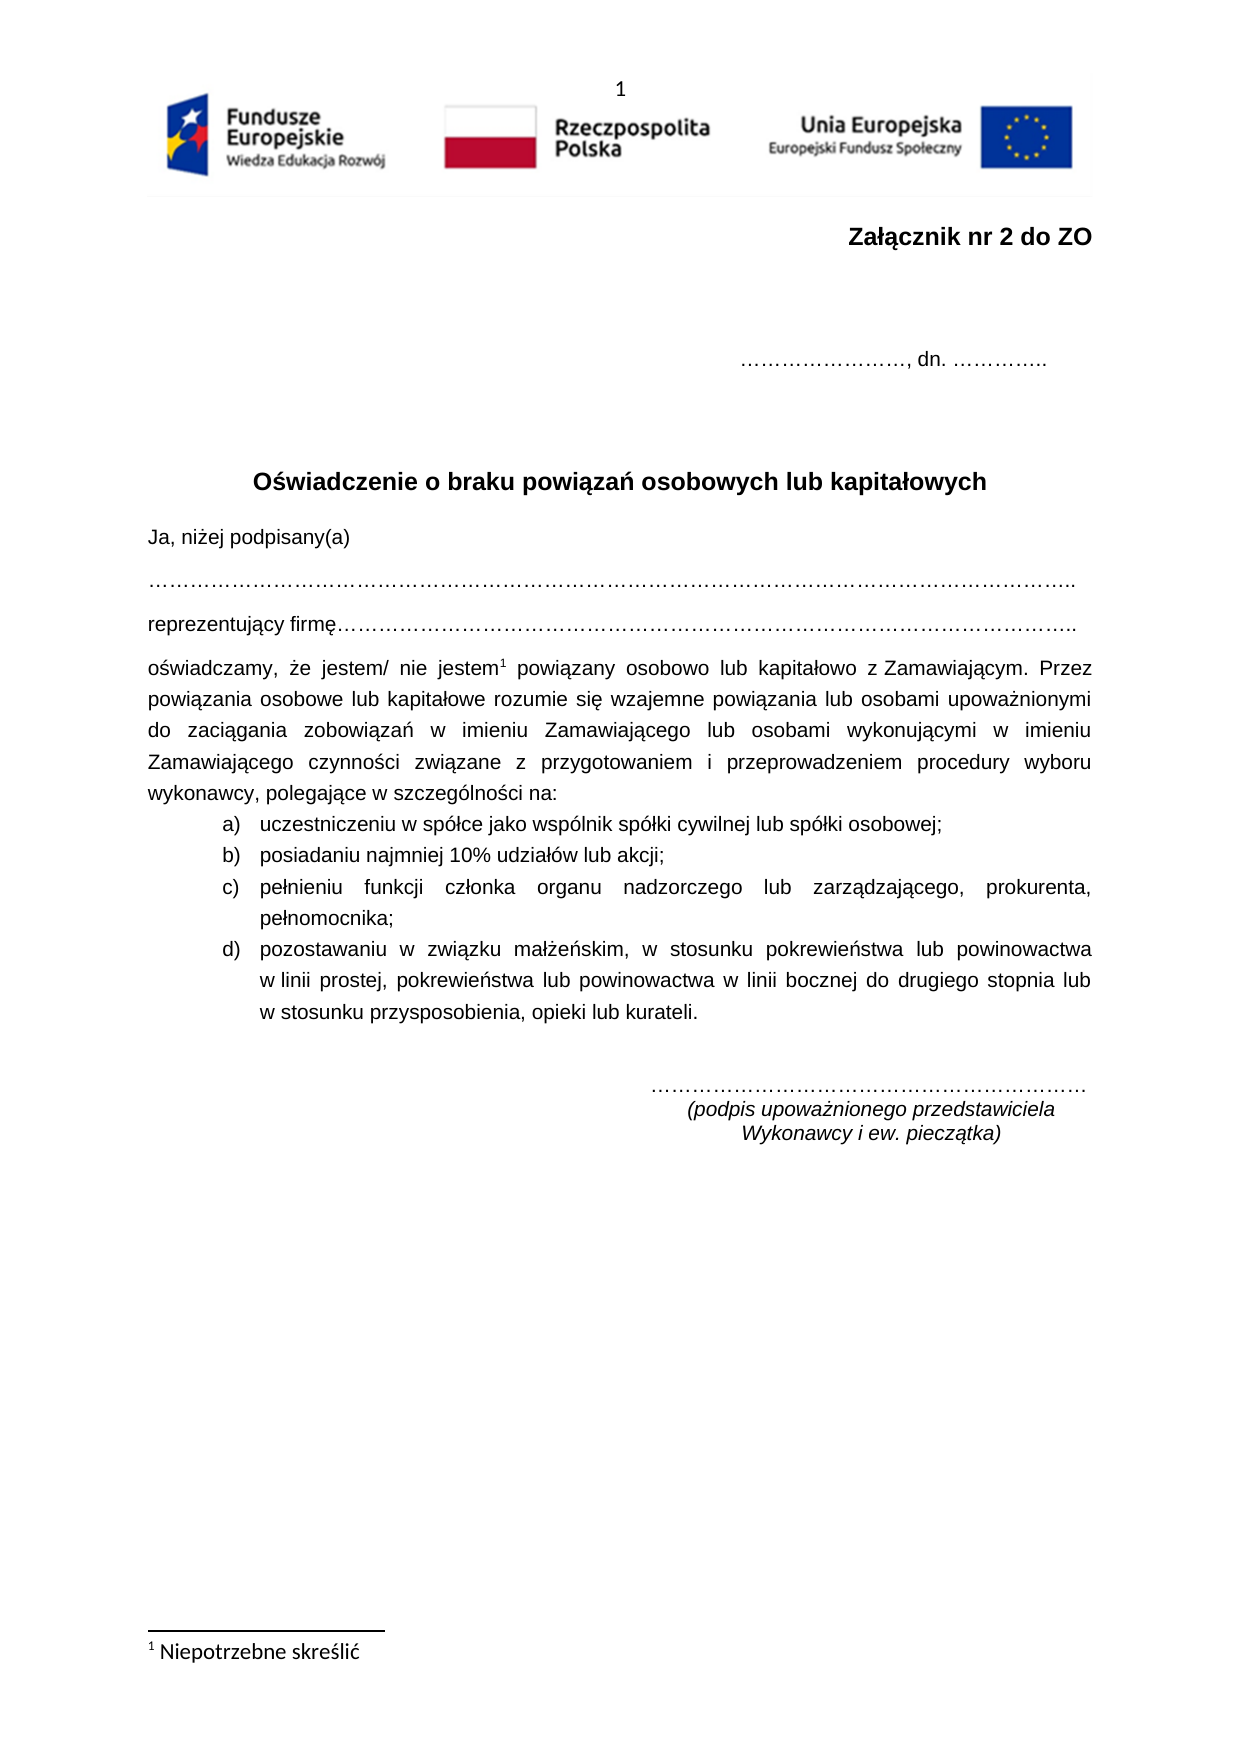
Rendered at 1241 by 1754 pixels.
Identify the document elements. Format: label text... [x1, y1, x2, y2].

list uczestniczeniu w spółce jako wspólnik spółki cywilnej lub spółki osobowej; [222, 807, 1092, 838]
text (podpis upoważnionego przedstawiciela Wykonawcy i ew. pieczątka) [650, 1097, 1092, 1145]
text Oświadczenie o braku powiązań osobowych lub kapitałowych [148, 466, 1092, 495]
picture [147, 73, 1094, 198]
list posiadaniu najmniej 10% udziałów lub akcji; [222, 838, 1092, 869]
text …………………………………………………………………………………………………………………….. [148, 563, 1092, 594]
text ……………………, dn. ………….. [590, 347, 1122, 371]
list pozostawaniu w związku małżeńskim, w stosunku pokrewieństwa lub powinowactwa w linii prostej, pokrewieństwa lub powinowactwa w linii bocznej do drugiego stopnia lub w stosunku przysposobienia, opieki lub kurateli. [222, 932, 1092, 1025]
list pełnieniu funkcji członka organu nadzorczego lub zarządzającego, prokurenta, pełnomocnika; [222, 869, 1092, 932]
text Ja, niżej podpisany(a) [148, 519, 1092, 550]
text Załącznik nr 2 do ZO [148, 222, 1092, 251]
text ……………………………………………………… [650, 1073, 1092, 1097]
text reprezentujący firmę…………………………………………………………………………………………….. [148, 607, 1092, 638]
text oświadczamy, że jestem/ nie jestem powiązany osobowo lub kapitałowo z Zamawiającym. Przez powiązania osobowe lub kapitałowe rozumie się wzajemne powiązania lub osobami upoważnionymi do zaciągania zobowiązań w imieniu Zamawiającego lub osobami wykonującymi w imieniu Zamawiającego czynności związane z przygotowaniem i przeprowadzeniem procedury wyboru wykonawcy, polegające w szczególności na: [148, 650, 1092, 807]
